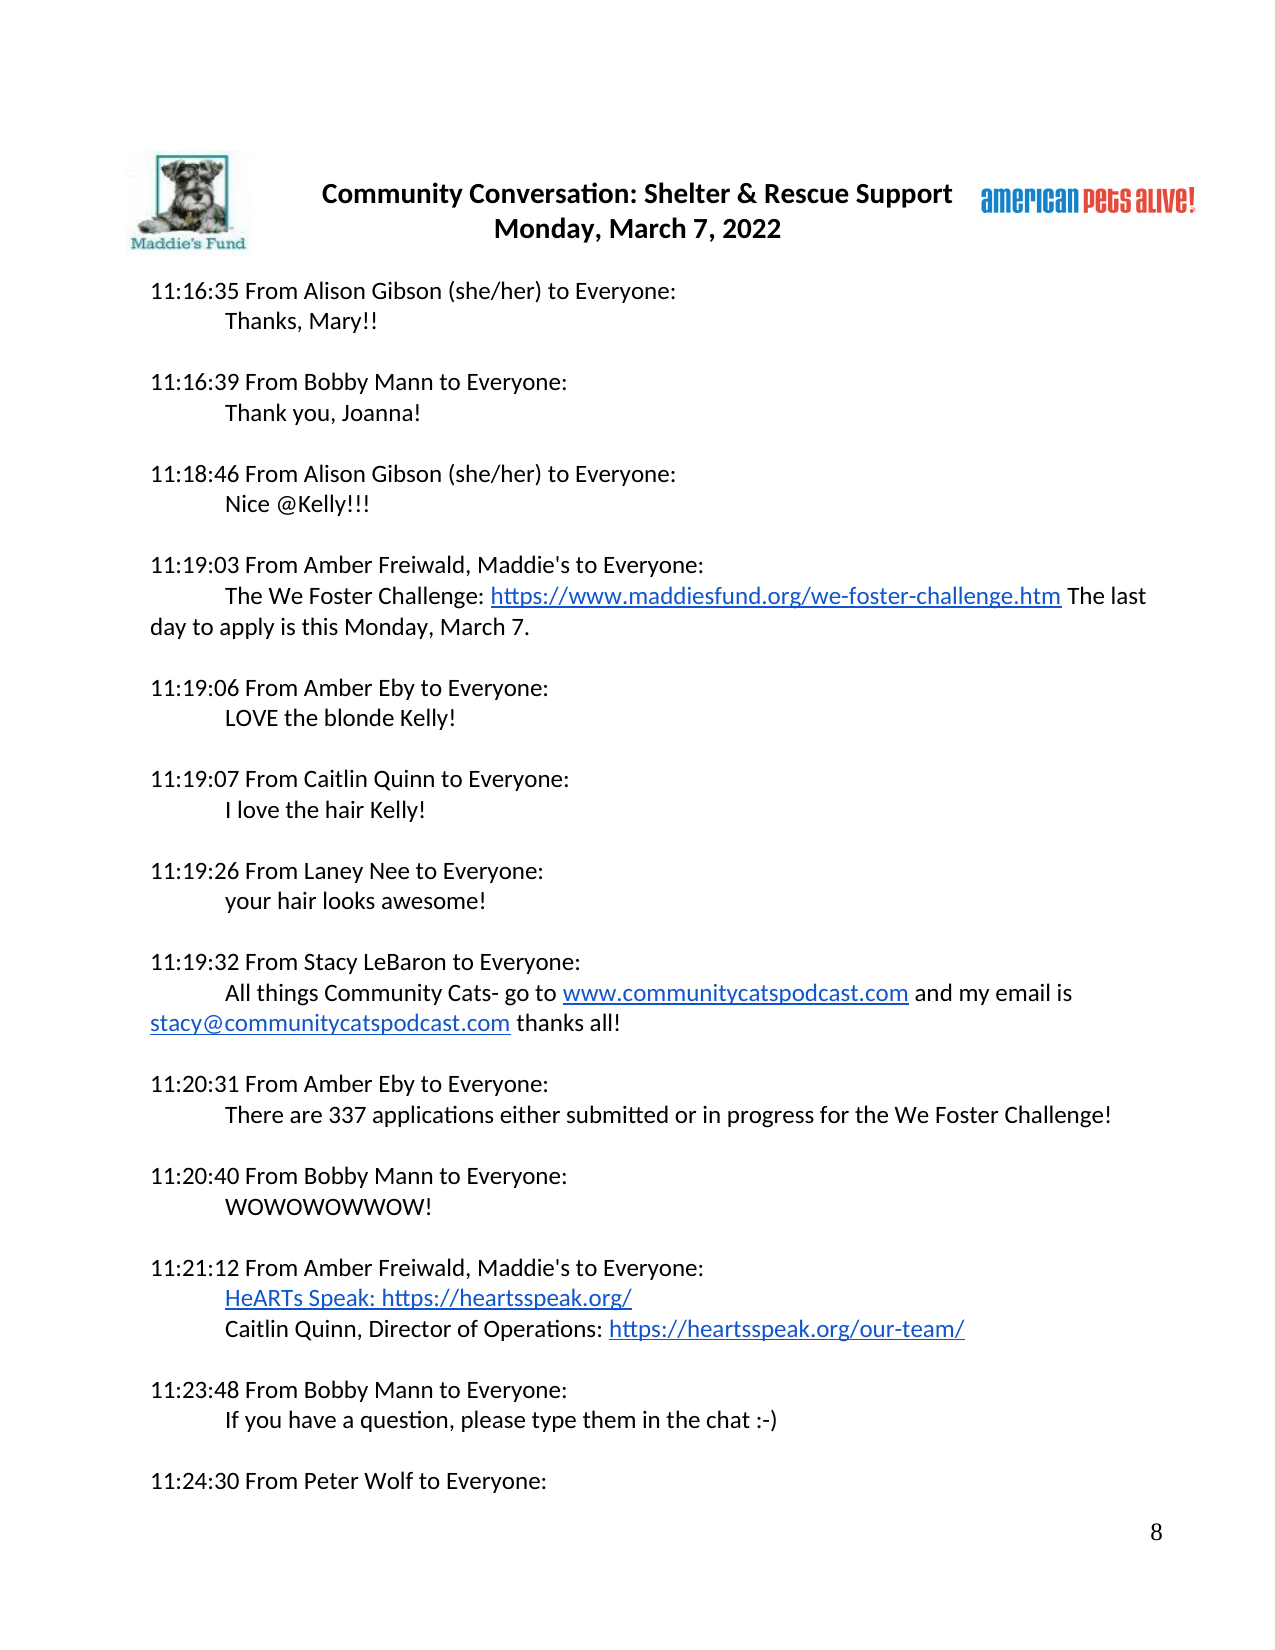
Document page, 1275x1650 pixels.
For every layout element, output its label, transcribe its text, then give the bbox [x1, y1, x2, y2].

text 11:16:35 From Alison Gibson (she/her) to Everyone: [150, 275, 1162, 306]
text There are 337 applications either submitted or in progress for the We Foster Challenge! [150, 1099, 1162, 1129]
picture [125, 150, 253, 256]
text 11:21:12 From Amber Freiwald, Maddie's to Everyone: [150, 1252, 1162, 1282]
text your hair looks awesome! [150, 885, 1162, 916]
text Caitlin Quinn, Director of Operations: https://heartsspeak.org/our-team/ [150, 1313, 1162, 1343]
text WOWOWOWWOW! [150, 1191, 1162, 1221]
text Thanks, Mary!! [150, 306, 1162, 336]
text 11:19:07 From Caitlin Quinn to Everyone: [150, 763, 1162, 794]
text The We Foster Challenge: https://www.maddiesfund.org/we-foster-challenge.htm The last day to apply is this Monday, March 7. [150, 580, 1162, 641]
text Thank you, Joanna! [150, 397, 1162, 428]
text All things Community Cats- go to www.communitycatspodcast.com and my email is stacy@communitycatspodcast.com thanks all! [150, 977, 1162, 1038]
text 11:24:30 From Peter Wolf to Everyone: [150, 1465, 1162, 1496]
text 11:19:26 From Laney Nee to Everyone: [150, 855, 1162, 885]
text LOVE the blonde Kelly! [150, 702, 1162, 733]
text HeARTs Speak: https://heartsspeak.org/ [150, 1282, 1162, 1313]
text 11:19:32 From Stacy LeBaron to Everyone: [150, 946, 1162, 977]
picture [971, 178, 1205, 224]
text 11:19:06 From Amber Eby to Everyone: [150, 672, 1162, 702]
text 11:16:39 From Bobby Mann to Everyone: [150, 367, 1162, 397]
text 11:20:40 From Bobby Mann to Everyone: [150, 1160, 1162, 1191]
text 11:18:46 From Alison Gibson (she/her) to Everyone: [150, 458, 1162, 489]
text 11:19:03 From Amber Freiwald, Maddie's to Everyone: [150, 550, 1162, 580]
text Nice @Kelly!!! [150, 489, 1162, 519]
text If you have a question, please type them in the chat :-) [150, 1404, 1162, 1435]
text 11:23:48 From Bobby Mann to Everyone: [150, 1374, 1162, 1404]
text I love the hair Kelly! [150, 794, 1162, 824]
text 11:20:31 From Amber Eby to Everyone: [150, 1068, 1162, 1099]
